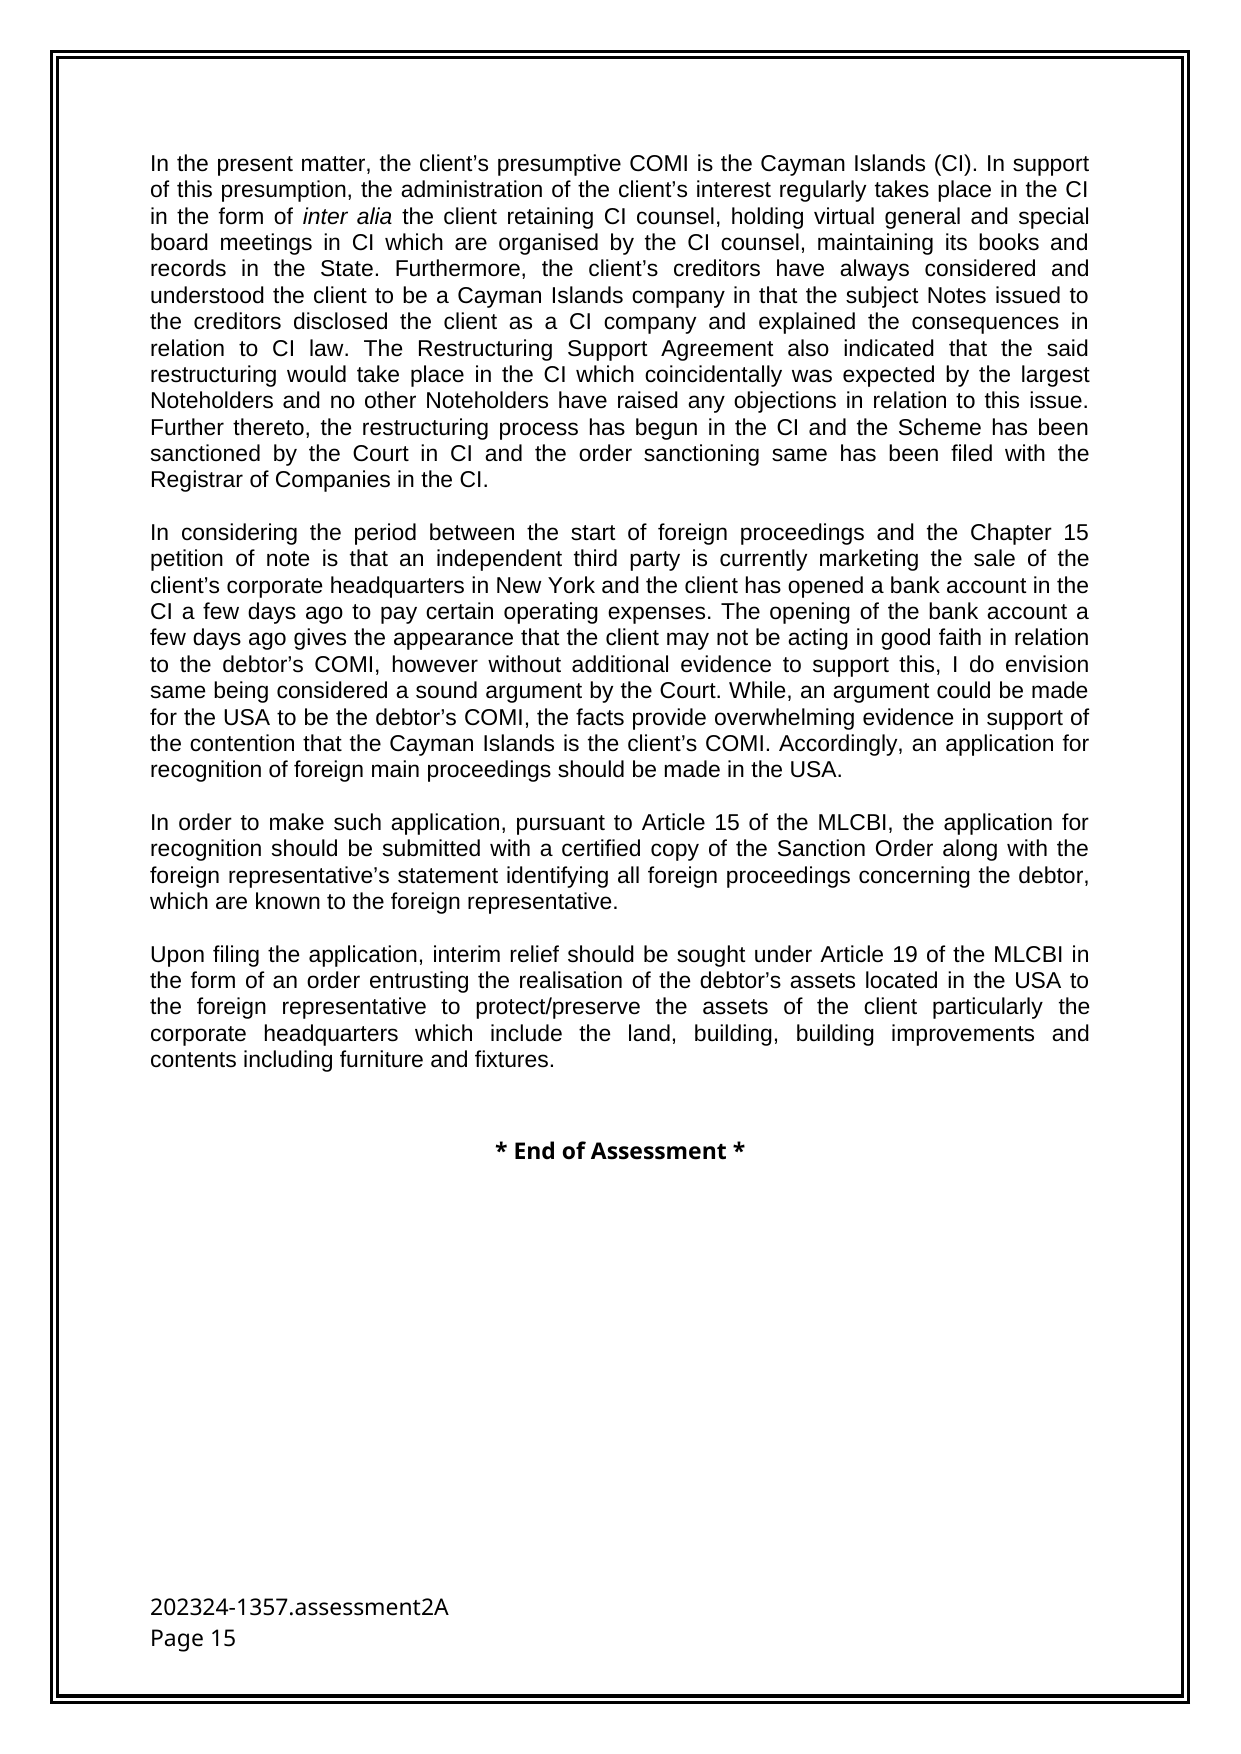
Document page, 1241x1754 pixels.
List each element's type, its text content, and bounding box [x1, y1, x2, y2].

text In considering the period between the start of foreign proceedings and the Chapter 15 petition of note is that an independent third party is currently marketing the sale of the client’s corporate headquarters in New York and the client has opened a bank account in the CI a few days ago to pay certain operating expenses. The opening of the bank account a few days ago gives the appearance that the client may not be acting in good faith in relation to the debtor’s COMI, however without additional evidence to support this, I do envision same being considered a sound argument by the Court. While, an argument could be made for the USA to be the debtor’s COMI, the facts provide overwhelming evidence in support of the contention that the Cayman Islands is the client’s COMI. Accordingly, an application for recognition of foreign main proceedings should be made in the USA. [150, 519, 1090, 782]
text * End of Assessment * [150, 1135, 1090, 1166]
text In order to make such application, pursuant to Article 15 of the MLCBI, the application for recognition should be submitted with a certified copy of the Sanction Order along with the foreign representative’s statement identifying all foreign proceedings concerning the debtor, which are known to the foreign representative. [150, 809, 1090, 914]
text Upon filing the application, interim relief should be sought under Article 19 of the MLCBI in the form of an order entrusting the realisation of the debtor’s assets located in the USA to the foreign representative to protect/preserve the assets of the client particularly the corporate headquarters which include the land, building, building improvements and contents including furniture and fixtures. [150, 941, 1090, 1072]
text In the present matter, the client’s presumptive COMI is the Cayman Islands (CI). In support of this presumption, the administration of the client’s interest regularly takes place in the CI in the form of inter alia the client retaining CI counsel, holding virtual general and special board meetings in CI which are organised by the CI counsel, maintaining its books and records in the State. Furthermore, the client’s creditors have always considered and understood the client to be a Cayman Islands company in that the subject Notes issued to the creditors disclosed the client as a CI company and explained the consequences in relation to CI law. The Restructuring Support Agreement also indicated that the said restructuring would take place in the CI which coincidentally was expected by the largest Noteholders and no other Noteholders have raised any objections in relation to this issue. Further thereto, the restructuring process has begun in the CI and the Scheme has been sanctioned by the Court in CI and the order sanctioning same has been filed with the Registrar of Companies in the CI. [150, 150, 1090, 493]
